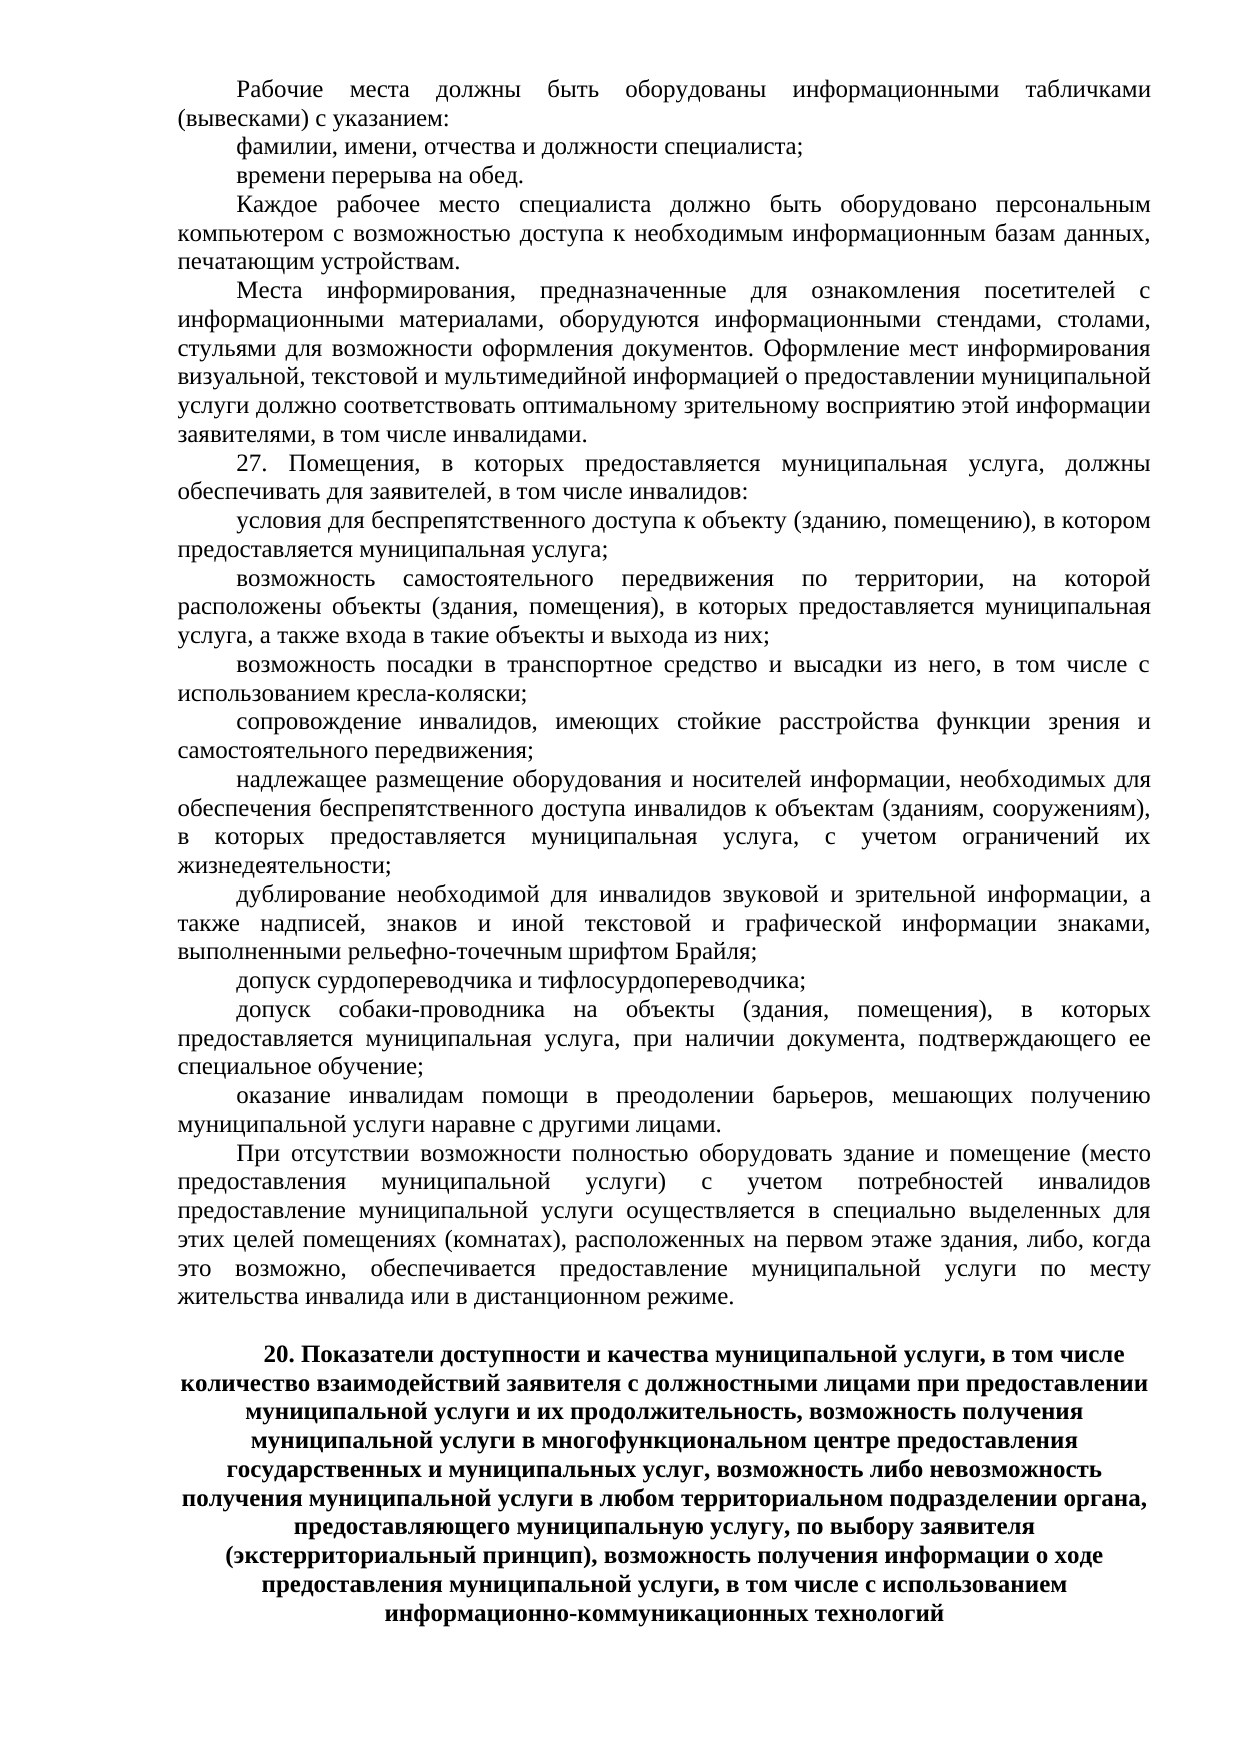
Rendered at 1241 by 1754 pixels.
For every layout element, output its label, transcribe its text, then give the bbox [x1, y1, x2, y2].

text оказание инвалидам помощи в преодолении барьеров, мешающих получению муниципальной услуги наравне с другими лицами. [177, 1080, 1152, 1138]
text допуск сурдопереводчика и тифлосурдопереводчика; [177, 965, 1152, 994]
text При отсутствии возможности полностью оборудовать здание и помещение (место предоставления муниципальной услуги) с учетом потребностей инвалидов предоставление муниципальной услуги осуществляется в специально выделенных для этих целей помещениях (комнатах), расположенных на первом этаже здания, либо, когда это возможно, обеспечивается предоставление муниципальной услуги по месту жительства инвалида или в дистанционном режиме. [177, 1138, 1152, 1310]
text Места информирования, предназначенные для ознакомления посетителей с информационными материалами, оборудуются информационными стендами, столами, стульями для возможности оформления документов. Оформление мест информирования визуальной, текстовой и мультимедийной информацией о предоставлении муниципальной услуги должно соответствовать оптимальному зрительному восприятию этой информации заявителями, в том числе инвалидами. [177, 275, 1152, 448]
text допуск собаки-проводника на объекты (здания, помещения), в которых предоставляется муниципальная услуга, при наличии документа, подтверждающего ее специальное обучение; [177, 994, 1152, 1080]
text Рабочие места должны быть оборудованы информационными табличками (вывесками) с указанием: [177, 74, 1152, 131]
text дублирование необходимой для инвалидов звуковой и зрительной информации, а также надписей, знаков и иной текстовой и графической информации знаками, выполненными рельефно-точечным шрифтом Брайля; [177, 879, 1152, 965]
text возможность самостоятельного передвижения по территории, на которой расположены объекты (здания, помещения), в которых предоставляется муниципальная услуга, а также входа в такие объекты и выхода из них; [177, 563, 1152, 649]
text времени перерыва на обед. [177, 160, 1152, 189]
text условия для беспрепятственного доступа к объекту (зданию, помещению), в котором предоставляется муниципальная услуга; [177, 505, 1152, 563]
text надлежащее размещение оборудования и носителей информации, необходимых для обеспечения беспрепятственного доступа инвалидов к объектам (зданиям, сооружениям), в которых предоставляется муниципальная услуга, с учетом ограничений их жизнедеятельности; [177, 764, 1152, 879]
text фамилии, имени, отчества и должности специалиста; [177, 131, 1152, 160]
text сопровождение инвалидов, имеющих стойкие расстройства функции зрения и самостоятельного передвижения; [177, 706, 1152, 764]
text 20. Показатели доступности и качества муниципальной услуги, в том числе количество взаимодействий заявителя с должностными лицами при предоставлении муниципальной услуги и их продолжительность, возможность получения муниципальной услуги в многофункциональном центре предоставления государственных и муниципальных услуг, возможность либо невозможность получения муниципальной услуги в любом территориальном подразделении органа, предоставляющего муниципальную услугу, по выбору заявителя (экстерриториальный принцип), возможность получения информации о ходе предоставления муниципальной услуги, в том числе с использованием информационно-коммуникационных технологий [177, 1339, 1152, 1626]
text возможность посадки в транспортное средство и высадки из него, в том числе с использованием кресла-коляски; [177, 649, 1152, 706]
text 27. Помещения, в которых предоставляется муниципальная услуга, должны обеспечивать для заявителей, в том числе инвалидов: [177, 448, 1152, 505]
text Каждое рабочее место специалиста должно быть оборудовано персональным компьютером с возможностью доступа к необходимым информационным базам данных, печатающим устройствам. [177, 189, 1152, 275]
